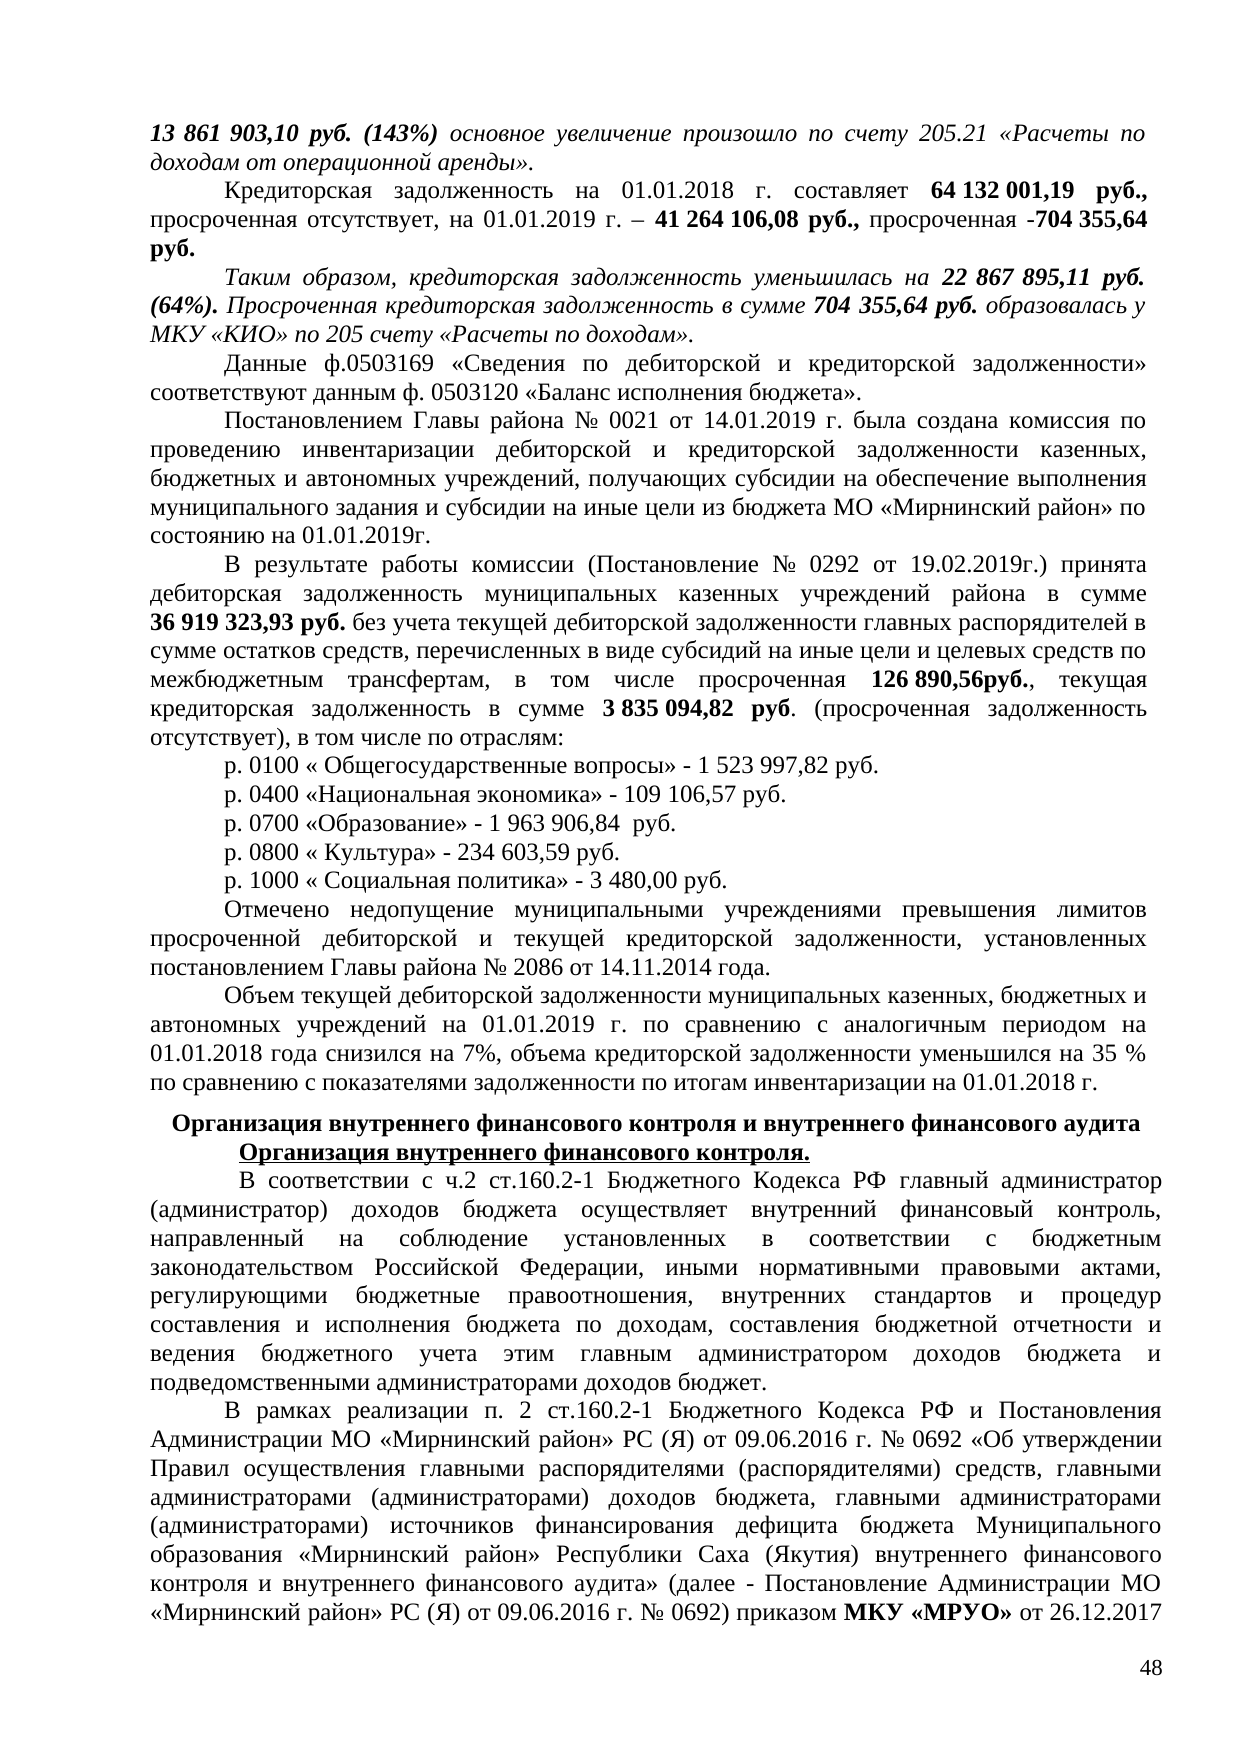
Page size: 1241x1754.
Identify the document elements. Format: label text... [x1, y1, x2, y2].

text р. 0800 « Культура» - 234 603,59 руб. [150, 837, 1147, 866]
text Данные ф.0503169 «Сведения по дебиторской и кредиторской задолженности» соответствуют данным ф. 0503120 «Баланс исполнения бюджета». [150, 348, 1147, 406]
text р. 1000 « Социальная политика» - 3 480,00 руб. [150, 866, 1147, 894]
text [150, 1396, 1162, 1626]
text Отмечено недопущение муниципальными учреждениями превышения лимитов просроченной дебиторской и текущей кредиторской задолженности, установленных постановлением Главы района № 2086 от 14.11.2014 года. [150, 894, 1147, 981]
text Организация внутреннего финансового контроля. [150, 1137, 1162, 1166]
text р. 0700 «Образование» - 1 963 906,84 руб. [150, 808, 1147, 837]
text р. 0100 « Общегосударственные вопросы» - 1 523 997,82 руб. [150, 751, 1147, 779]
text Постановлением Главы района № 0021 от 14.01.2019 г. была создана комиссия по проведению инвентаризации дебиторской и кредиторской задолженности казенных, бюджетных и автономных учреждений, получающих субсидии на обеспечение выполнения муниципального задания и субсидии на иные цели из бюджета МО «Мирнинский район» по состоянию на 01.01.2019г. [150, 406, 1147, 549]
text Объем текущей дебиторской задолженности муниципальных казенных, бюджетных и автономных учреждений на 01.01.2019 г. по сравнению с аналогичным периодом на 01.01.2018 года снизился на 7%, объема кредиторской задолженности уменьшился на 35 % по сравнению с показателями задолженности по итогам инвентаризации на 01.01.2018 г. [150, 981, 1147, 1096]
text р. 0400 «Национальная экономика» - 109 106,57 руб. [150, 779, 1147, 808]
subtitle Организация внутреннего финансового контроля и внутреннего финансового аудита [150, 1108, 1162, 1137]
text Таким образом, кредиторская задолженность уменьшилась на 22 867 895,11 руб. (64%). Просроченная кредиторская задолженность в сумме 704 355,64 руб. образовалась у МКУ «КИО» по 205 счету «Расчеты по доходам». [150, 262, 1147, 348]
text В результате работы комиссии (Постановление № 0292 от 19.02.2019г.) принята дебиторская задолженность муниципальных казенных учреждений района в сумме 36 919 323,93 руб. без учета текущей дебиторской задолженности главных распорядителей в сумме остатков средств, перечисленных в виде субсидий на иные цели и целевых средств по межбюджетным трансфертам, в том числе просроченная 126 890,56руб., текущая кредиторская задолженность в сумме 3 835 094,82 руб. (просроченная задолженность отсутствует), в том числе по отраслям: [150, 549, 1147, 751]
text В соответствии с ч.2 ст.160.2-1 Бюджетного Кодекса РФ главный администратор (администратор) доходов бюджета осуществляет внутренний финансовый контроль, направленный на соблюдение установленных в соответствии с бюджетным законодательством Российской Федерации, иными нормативными правовыми актами, регулирующими бюджетные правоотношения, внутренних стандартов и процедур составления и исполнения бюджета по доходам, составления бюджетной отчетности и ведения бюджетного учета этим главным администратором доходов бюджета и подведомственными администраторами доходов бюджет. [150, 1166, 1162, 1396]
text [150, 118, 1147, 176]
text Кредиторская задолженность на 01.01.2018 г. составляет 64 132 001,19 руб., просроченная отсутствует, на 01.01.2019 г. – 41 264 106,08 руб., просроченная -704 355,64 руб. [150, 176, 1147, 262]
